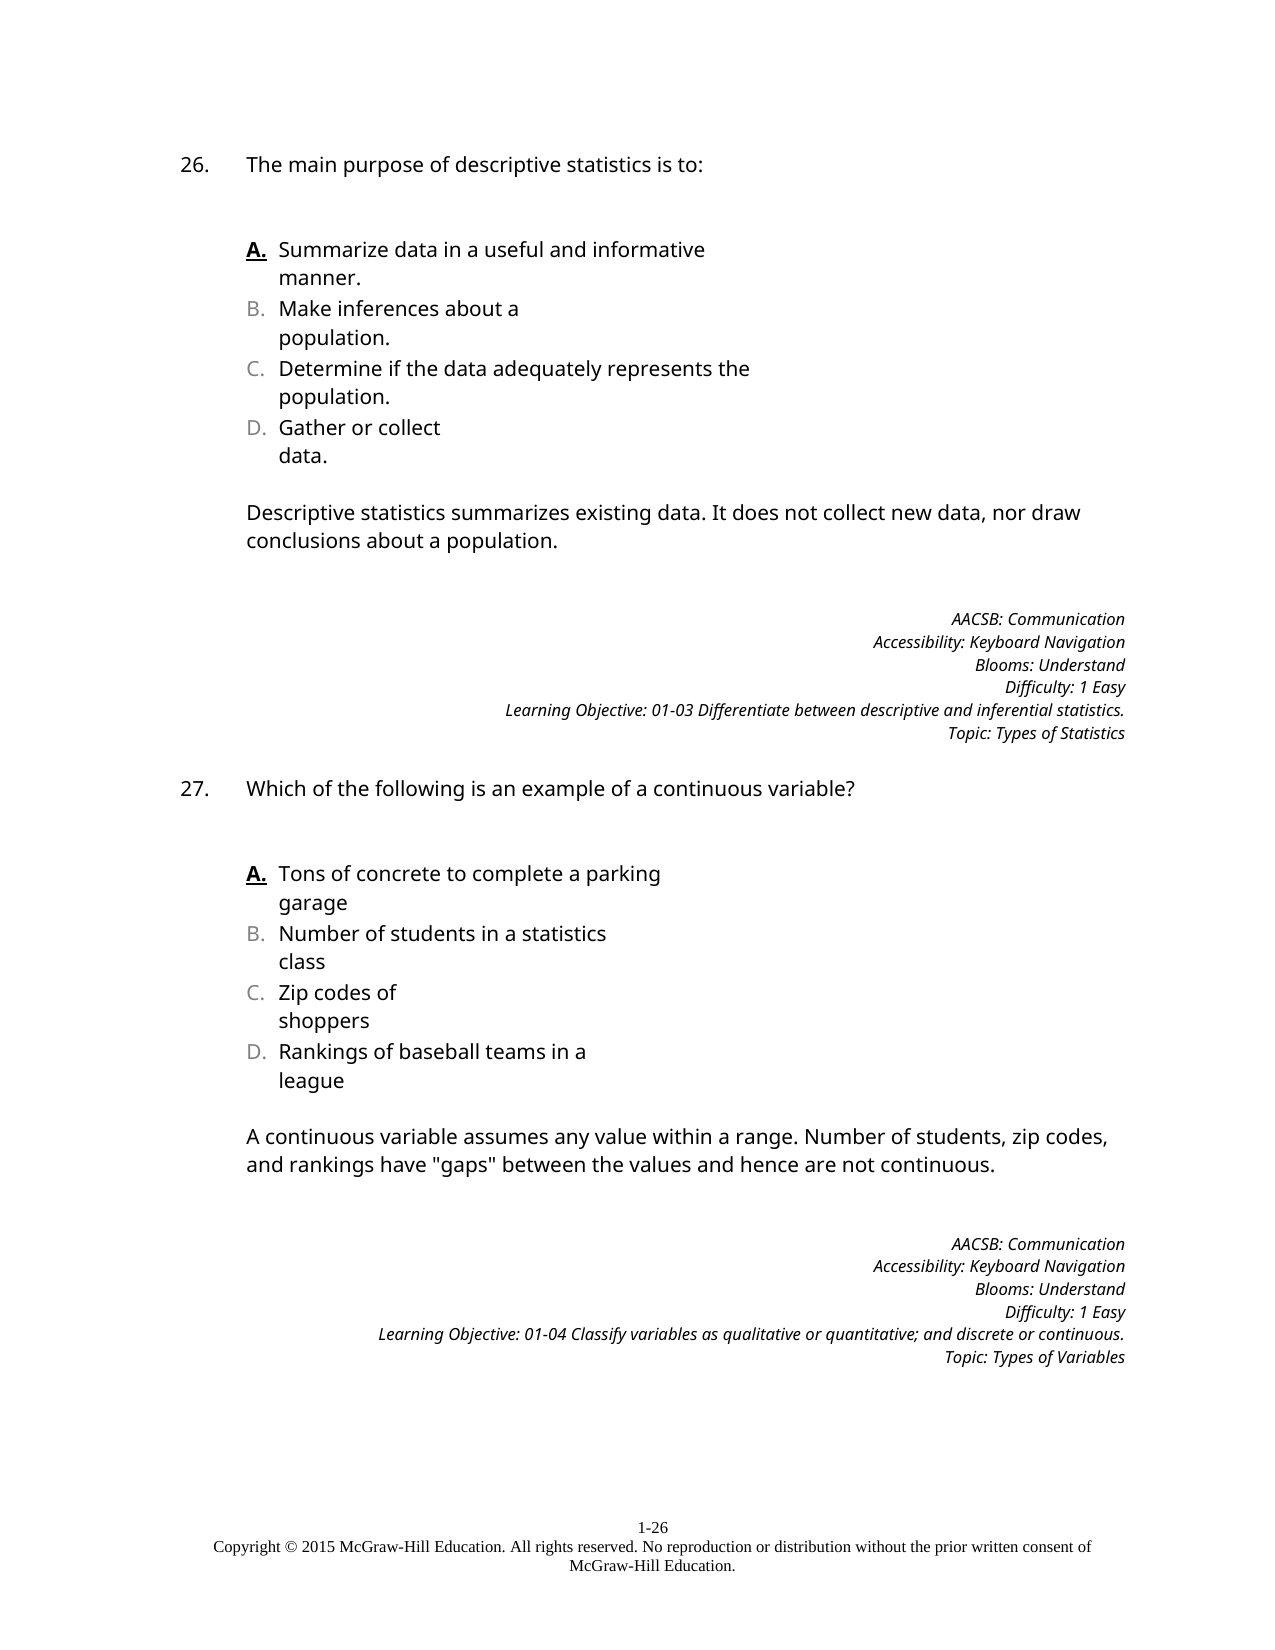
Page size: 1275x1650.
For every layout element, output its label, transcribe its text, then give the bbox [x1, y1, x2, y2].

table_header Which of the following is an example of a continuous variable? A continuous variable assumes any value within a range. Number of students, zip codes, and rankings have "gaps" between the values and hence are not continuous. [246, 775, 1125, 1207]
table_header AACSB: Communication Accessibility: Keyboard Navigation Blooms: Understand Difficulty: 1 Easy Learning Objective: 01-04 Classify variables as qualitative or quantitative; and discrete or continuous. Topic: Types of Variables [180, 1232, 1125, 1396]
table_header 26. [180, 150, 246, 582]
table_header AACSB: Communication Accessibility: Keyboard Navigation Blooms: Understand Difficulty: 1 Easy Learning Objective: 01-03 Differentiate between descriptive and inferential statistics. Topic: Types of Statistics [180, 608, 1125, 772]
table_header The main purpose of descriptive statistics is to: Descriptive statistics summarizes existing data. It does not collect new data, nor draw conclusions about a population. [246, 150, 1125, 582]
table_header 27. [180, 775, 246, 1207]
